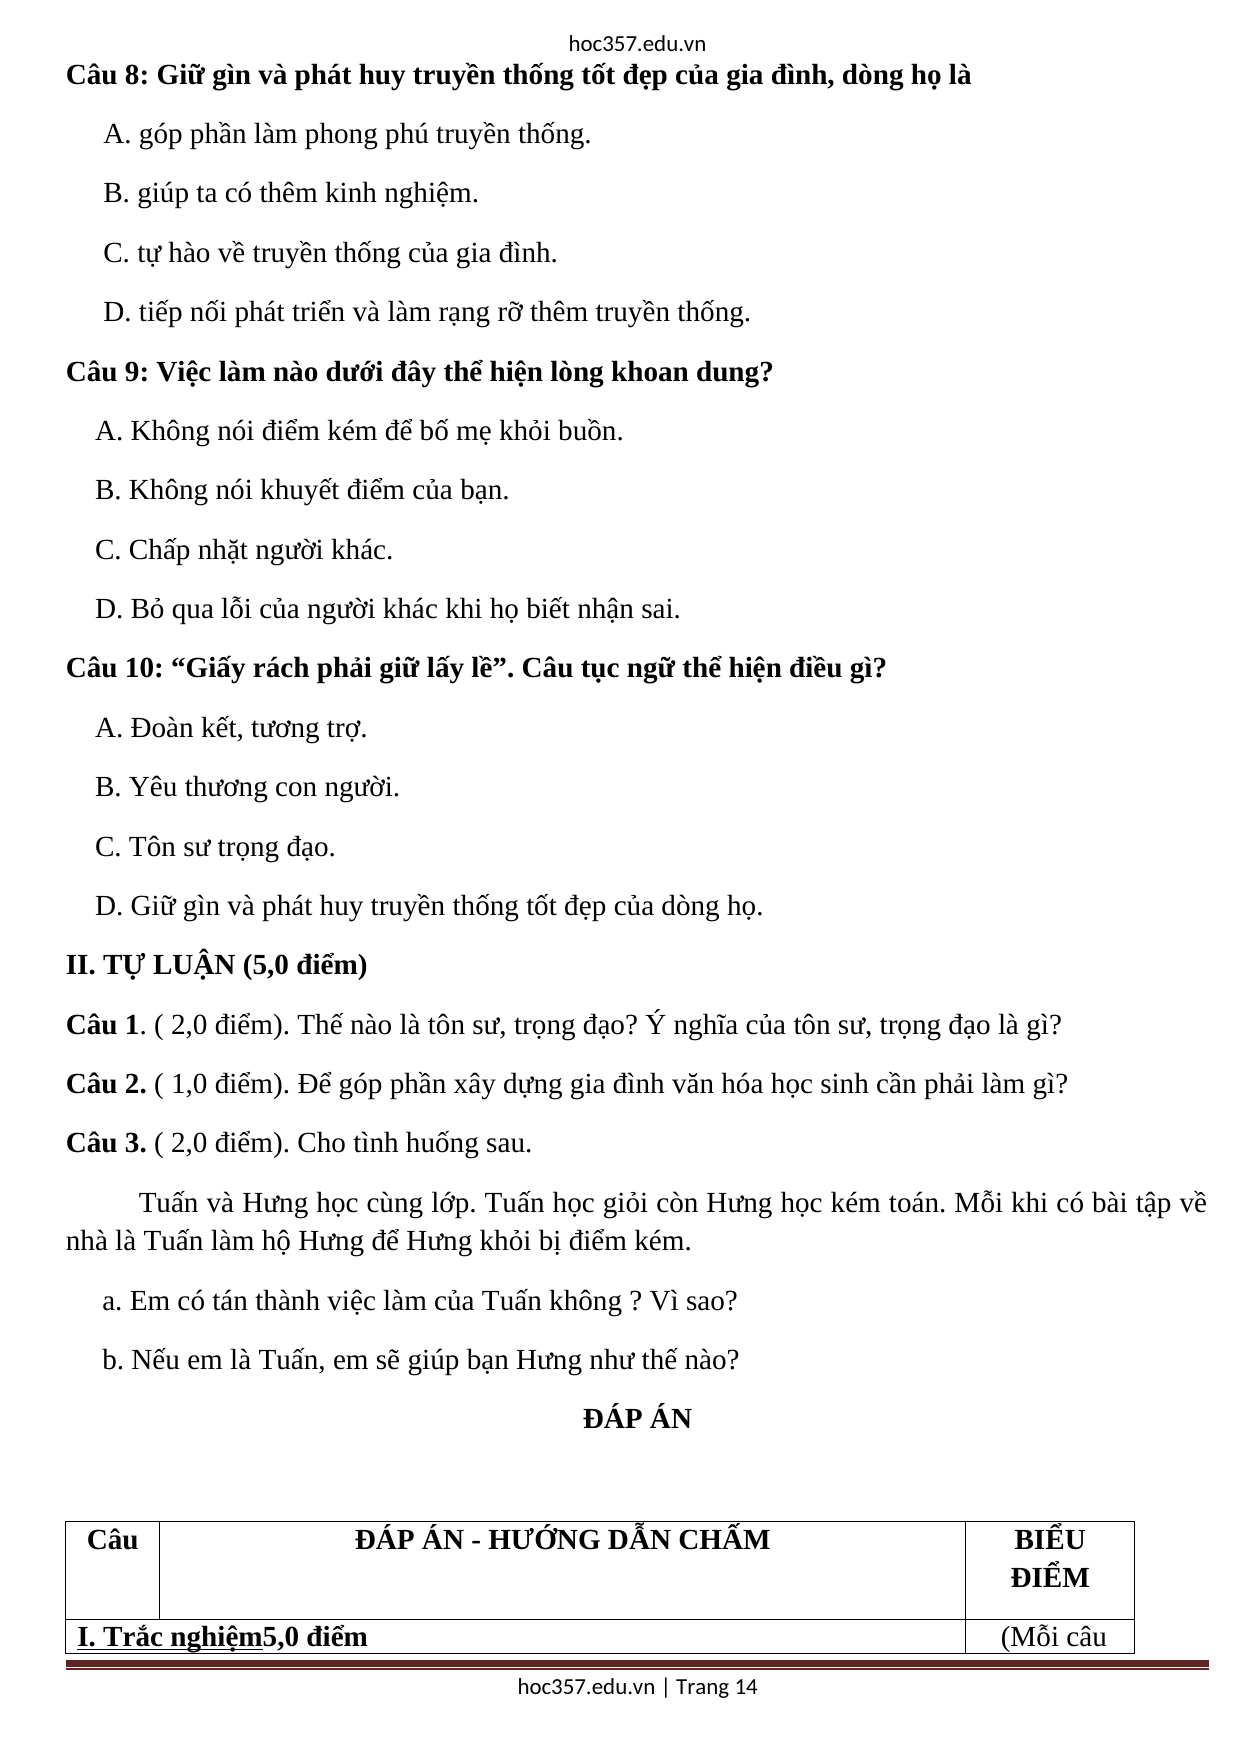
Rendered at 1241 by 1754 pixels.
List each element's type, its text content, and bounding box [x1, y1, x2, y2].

text Câu 10: “Giấy rách phải giữ lấy lề”. Câu tục ngữ thể hiện điều gì? [66, 651, 1209, 684]
text D. Giữ gìn và phát huy truyền thống tốt đẹp của dòng họ. [66, 888, 1209, 922]
text Câu 9: Việc làm nào dưới đây thể hiện lòng khoan dung? [66, 354, 1209, 387]
text D. tiếp nối phát triển và làm rạng rỡ thêm truyền thống. [66, 294, 1209, 328]
text Tuấn và Hưng học cùng lớp. Tuấn học giỏi còn Hưng học kém toán. Mỗi khi có bài tập về nhà là Tuấn làm hộ Hưng để Hưng khỏi bị điểm kém. [66, 1185, 1209, 1257]
table_header ĐÁP ÁN - HƯỚNG DẪN CHẤM [160, 1522, 965, 1618]
text A. Không nói điểm kém để bố mẹ khỏi buồn. [66, 413, 1209, 447]
text II. TỰ LUẬN (5,0 điểm) [66, 947, 1209, 981]
text A. góp phần làm phong phú truyền thống. [66, 116, 1209, 150]
text C. Chấp nhặt người khác. [66, 532, 1209, 565]
text B. Yêu thương con người. [66, 769, 1209, 803]
text B. giúp ta có thêm kinh nghiệm. [66, 176, 1209, 209]
text a. Em có tán thành việc làm của Tuấn không ? Vì sao? [66, 1283, 1209, 1316]
text C. Tôn sư trọng đạo. [66, 829, 1209, 862]
text D. Bỏ qua lỗi của người khác khi họ biết nhận sai. [66, 591, 1209, 625]
text A. Đoàn kết, tương trợ. [66, 710, 1209, 743]
text C. tự hào về truyền thống của gia đình. [66, 235, 1209, 268]
text ĐÁP ÁN [66, 1402, 1209, 1435]
table_header BIỂU ĐIỂM [966, 1522, 1134, 1618]
text Câu 1. ( 2,0 điểm). Thế nào là tôn sư, trọng đạo? Ý nghĩa của tôn sư, trọng đạo là gì? [66, 1007, 1209, 1040]
table_cell I. Trắc nghiệm5,0 điểm [66, 1620, 965, 1653]
text Câu 2. ( 1,0 điểm). Để góp phần xây dựng gia đình văn hóa học sinh cần phải làm gì? [66, 1066, 1209, 1100]
text Câu 3. ( 2,0 điểm). Cho tình huống sau. [66, 1126, 1209, 1159]
table_header Câu [66, 1522, 159, 1618]
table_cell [966, 1620, 1134, 1653]
text b. Nếu em là Tuấn, em sẽ giúp bạn Hưng như thế nào? [66, 1342, 1209, 1376]
text B. Không nói khuyết điểm của bạn. [66, 472, 1209, 506]
text Câu 8: Giữ gìn và phát huy truyền thống tốt đẹp của gia đình, dòng họ là [66, 57, 1209, 90]
